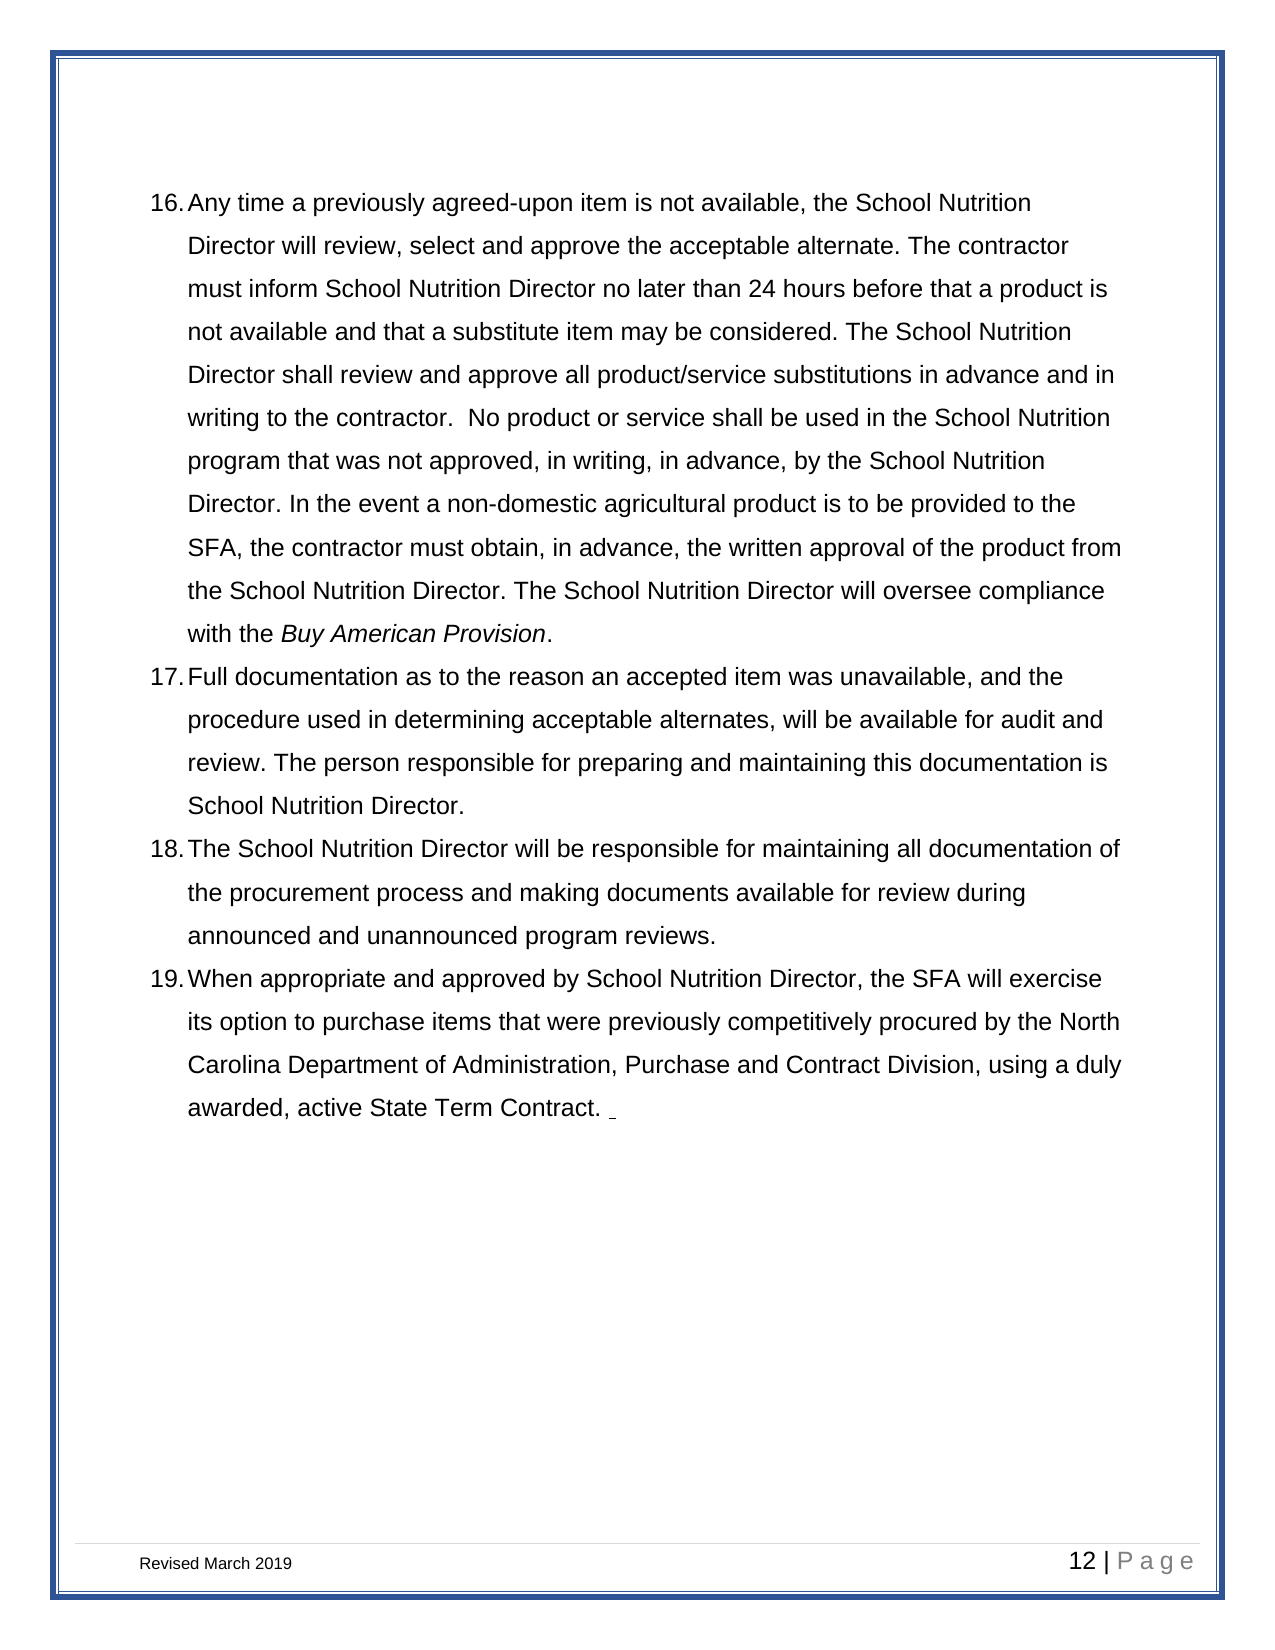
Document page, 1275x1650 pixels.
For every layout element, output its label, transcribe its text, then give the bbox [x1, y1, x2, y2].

list Full documentation as to the reason an accepted item was unavailable, and the procedure used in determining acceptable alternates, will be available for audit and review. The person responsible for preparing and maintaining this documentation is School Nutrition Director. [150, 662, 1125, 820]
list When appropriate and approved by School Nutrition Director, the SFA will exercise its option to purchase items that were previously competitively procured by the North Carolina Department of Administration, Purchase and Contract Division, using a duly awarded, active State Term Contract. [150, 964, 1125, 1122]
list Any time a previously agreed-upon item is not available, the School Nutrition Director will review, select and approve the acceptable alternate. The contractor must inform School Nutrition Director no later than 24 hours before that a product is not available and that a substitute item may be considered. The School Nutrition Director shall review and approve all product/service substitutions in advance and in writing to the contractor. No product or service shall be used in the School Nutrition program that was not approved, in writing, in advance, by the School Nutrition Director. In the event a non-domestic agricultural product is to be provided to the SFA, the contractor must obtain, in advance, the written approval of the product from the School Nutrition Director. The School Nutrition Director will oversee compliance with the Buy American Provision. [150, 187, 1125, 647]
list The School Nutrition Director will be responsible for maintaining all documentation of the procurement process and making documents available for review during announced and unannounced program reviews. [150, 834, 1125, 949]
